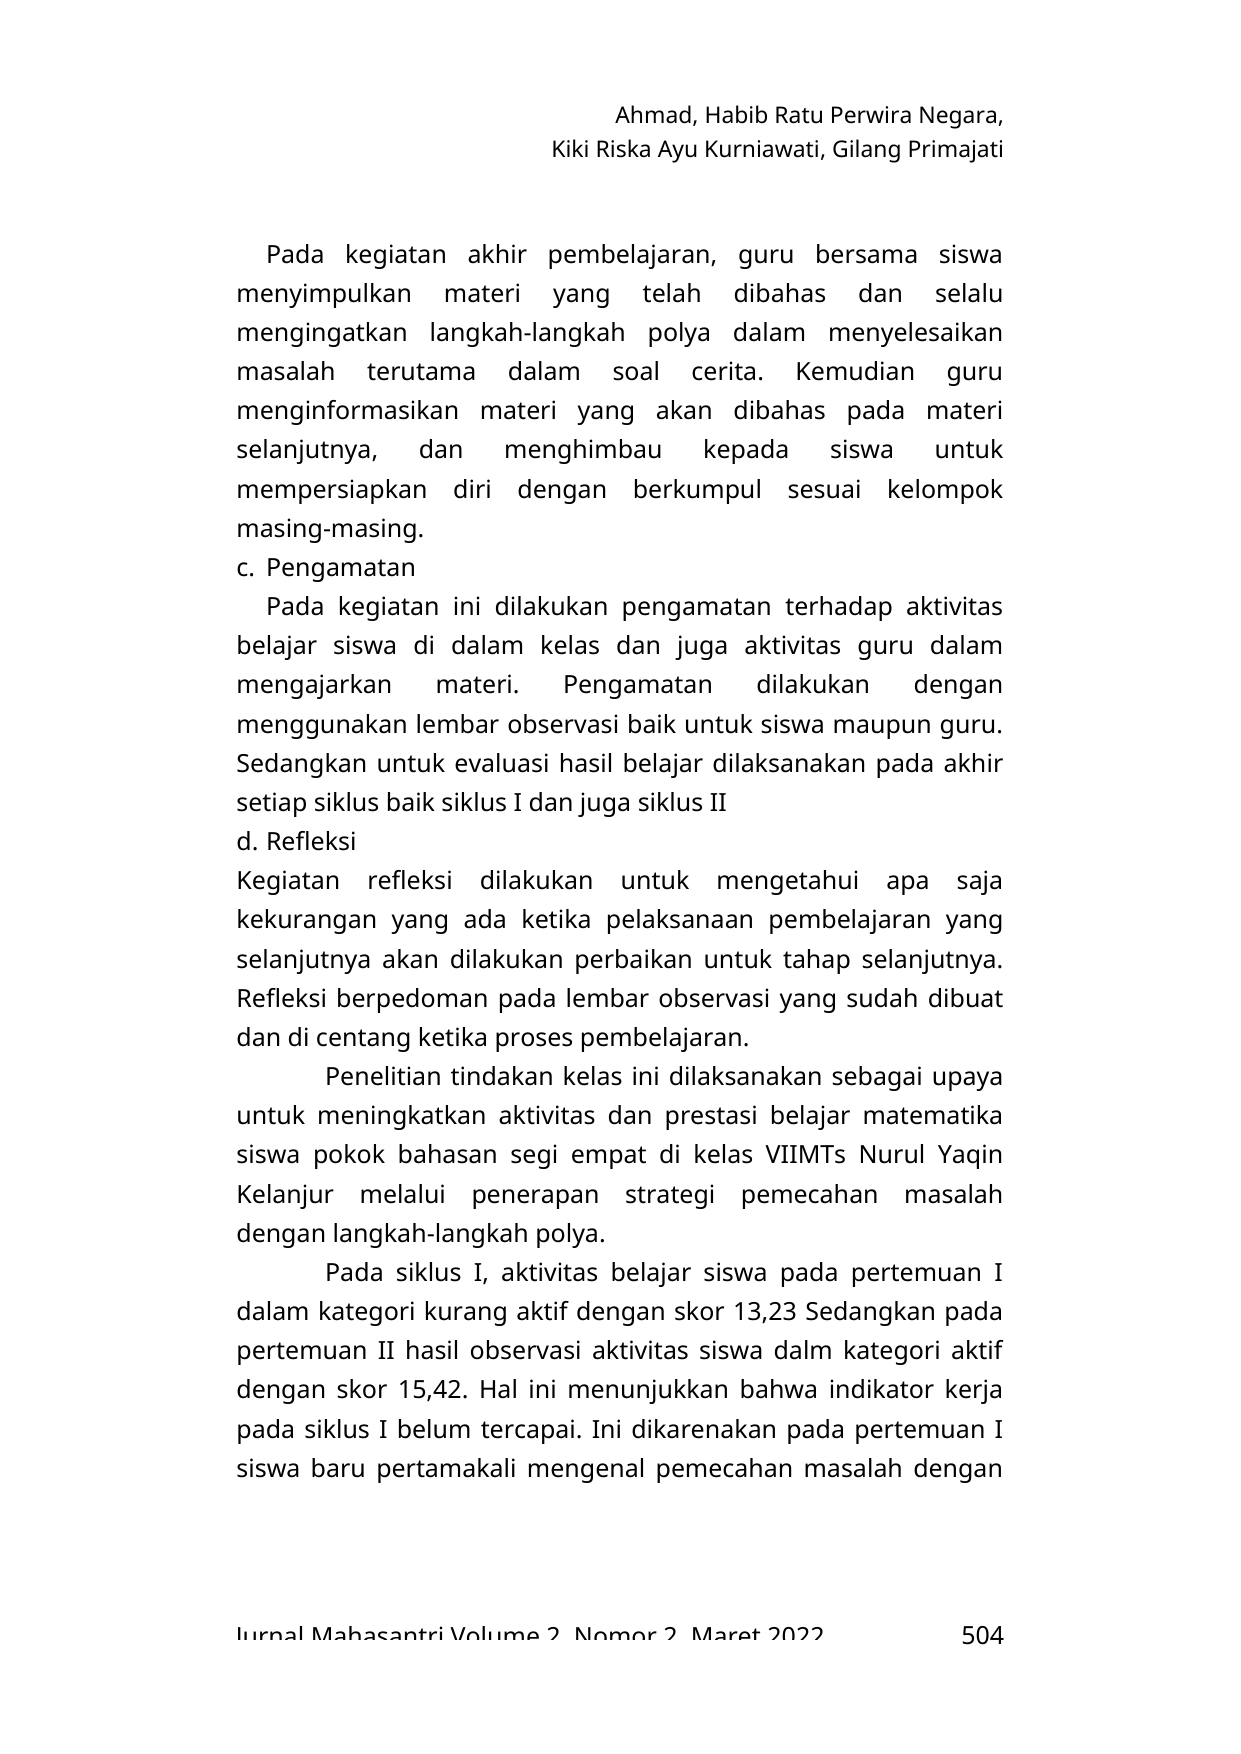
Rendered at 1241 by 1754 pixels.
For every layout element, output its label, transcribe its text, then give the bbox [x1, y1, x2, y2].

text Kegiatan refleksi dilakukan untuk mengetahui apa saja kekurangan yang ada ketika pelaksanaan pembelajaran yang selanjutnya akan dilakukan perbaikan untuk tahap selanjutnya. Refleksi berpedoman pada lembar observasi yang sudah dibuat dan di centang ketika proses pembelajaran. [236, 863, 1004, 1054]
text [236, 1254, 1004, 1484]
list Refleksi [236, 824, 1004, 858]
text Pada kegiatan akhir pembelajaran, guru bersama siswa menyimpulkan materi yang telah dibahas dan selalu mengingatkan langkah-langkah polya dalam menyelesaikan masalah terutama dalam soal cerita. Kemudian guru menginformasikan materi yang akan dibahas pada materi selanjutnya, dan menghimbau kepada siswa untuk mempersiapkan diri dengan berkumpul sesuai kelompok masing-masing. [236, 236, 1004, 544]
text Penelitian tindakan kelas ini dilaksanakan sebagai upaya untuk meningkatkan aktivitas dan prestasi belajar matematika siswa pokok bahasan segi empat di kelas VIIMTs Nurul Yaqin Kelanjur melalui penerapan strategi pemecahan masalah dengan langkah-langkah polya. [236, 1059, 1004, 1249]
text Pada kegiatan ini dilakukan pengamatan terhadap aktivitas belajar siswa di dalam kelas dan juga aktivitas guru dalam mengajarkan materi. Pengamatan dilakukan dengan menggunakan lembar observasi baik untuk siswa maupun guru. Sedangkan untuk evaluasi hasil belajar dilaksanakan pada akhir setiap siklus baik siklus I dan juga siklus II [236, 589, 1004, 819]
list Pengamatan [236, 549, 1004, 584]
